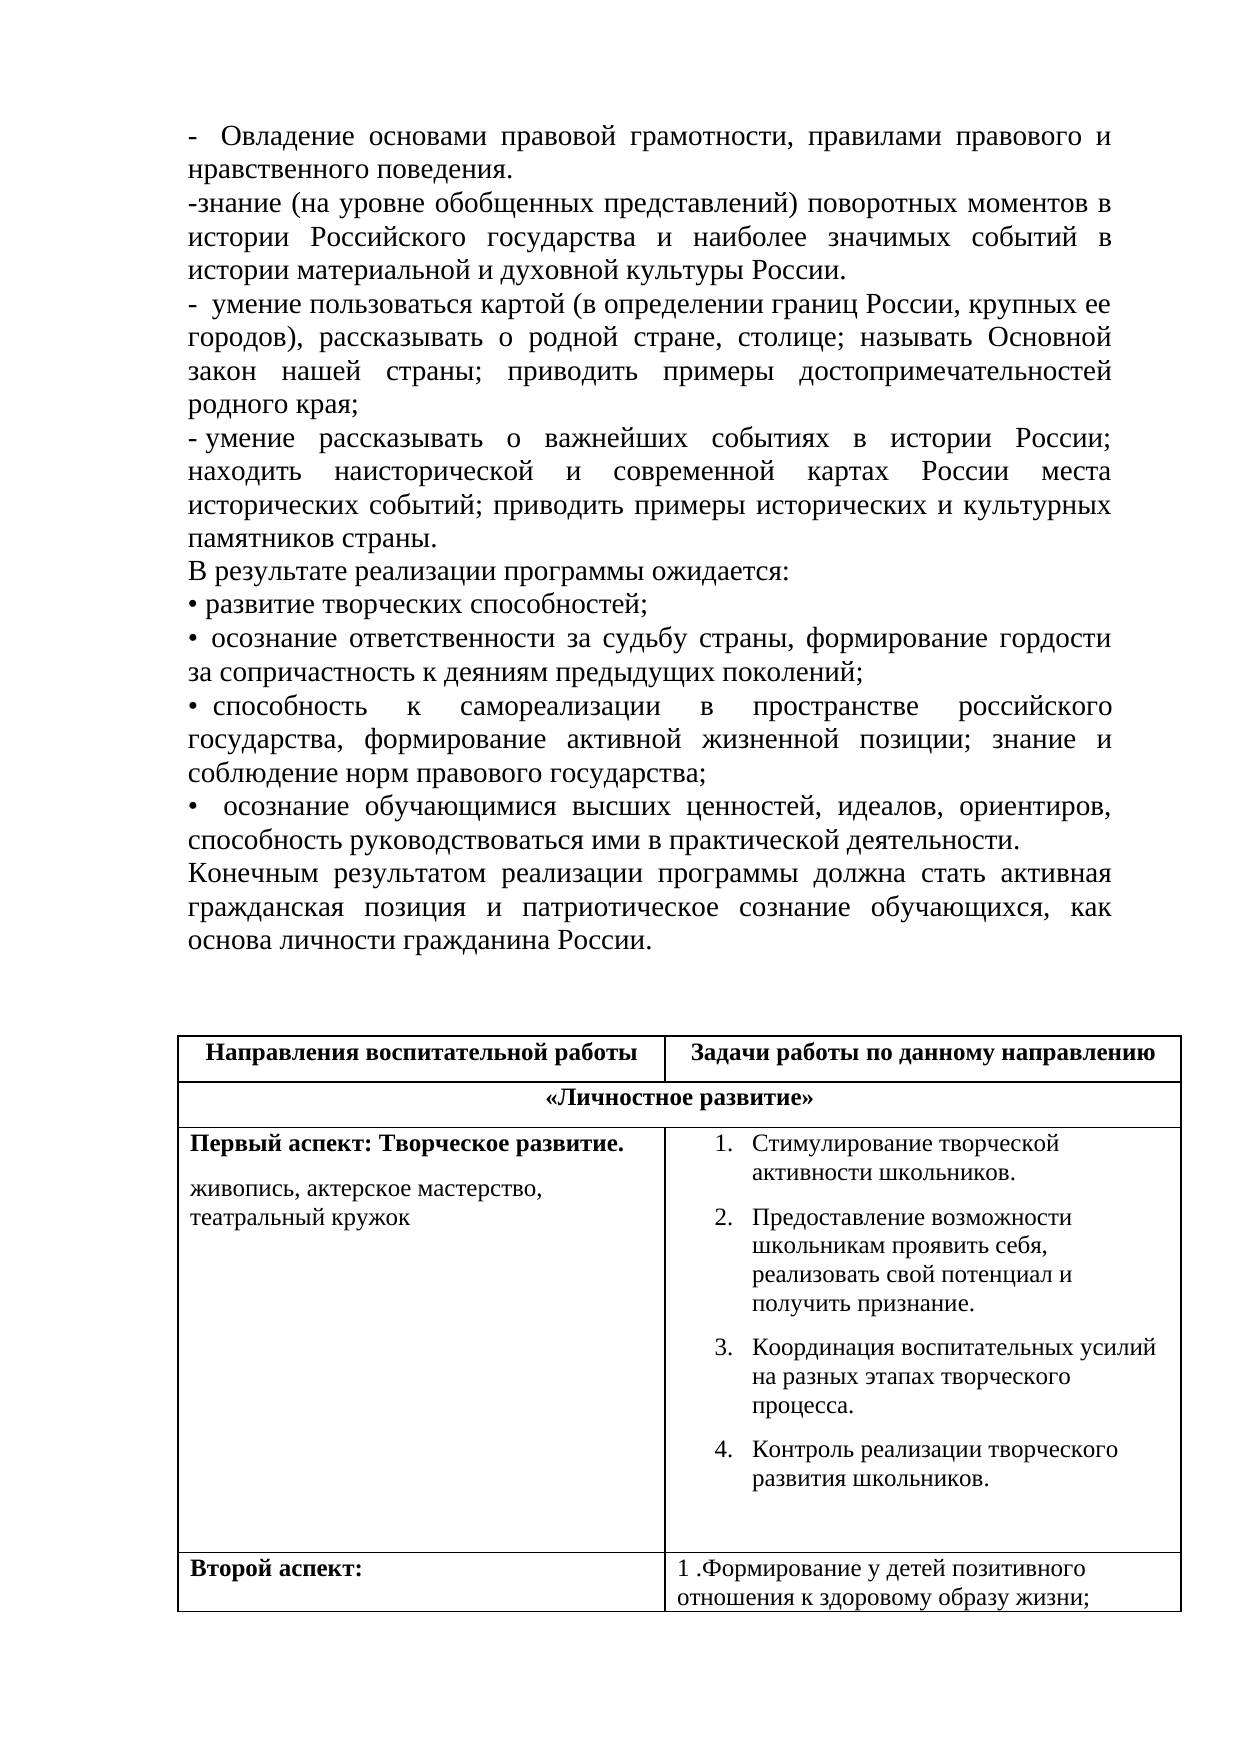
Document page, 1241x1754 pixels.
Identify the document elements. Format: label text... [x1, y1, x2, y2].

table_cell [179, 1553, 664, 1611]
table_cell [666, 1553, 1180, 1611]
list способность к самореализации в пространстве российского государства, формирование активной жизненной позиции; знание и соблюдение норм правового государства; [188, 688, 1113, 788]
list осознание обучающимися высших ценностей, идеалов, ориентиров, способность руководствоваться ими в практической деятельности. [188, 788, 1112, 855]
table_header Задачи работы по данному направлению [666, 1037, 1180, 1081]
table_cell Стимулирование творческой активности школьников. Предоставление возможности школьникам проявить себя, реализовать свой потенциал и получить признание. Координация воспитательных усилий на разных этапах творческого процесса. Контроль реализации творческого развития школьников. [666, 1128, 1180, 1552]
list умение пользоваться картой (в определении границ России, крупных ее городов), рассказывать о родной стране, столице; называть Основной закон нашей страны; приводить примеры достопримечательностей родного края; [188, 286, 1112, 420]
list умение рассказывать о важнейших событиях в истории России; находить наисторической и современной картах России места исторических событий; приводить примеры исторических и культурных памятников страны. [188, 420, 1112, 554]
list осознание ответственности за судьбу страны, формирование гордости за сопричастность к деяниям предыдущих поколений; [188, 621, 1112, 688]
table_cell «Личностное развитие» [179, 1083, 1180, 1127]
list развитие творческих способностей; [187, 587, 1152, 621]
text -знание (на уровне обобщенных представлений) поворотных моментов в истории Российского государства и наиболее значимых событий в истории материальной и духовной культуры России. [188, 185, 1113, 286]
text В результате реализации программы ожидается: [188, 554, 1152, 587]
text Конечным результатом реализации программы должна стать активная гражданская позиция и патриотическое сознание обучающихся, как основа личности гражданина России. [188, 855, 1112, 956]
table_cell Первый аспект: Творческое развитие. живопись, актерское мастерство, театральный кружок [179, 1128, 664, 1552]
table_header Направления воспитательной работы [179, 1037, 664, 1081]
list Овладение основами правовой грамотности, правилами правового и нравственного поведения. [188, 118, 1112, 185]
